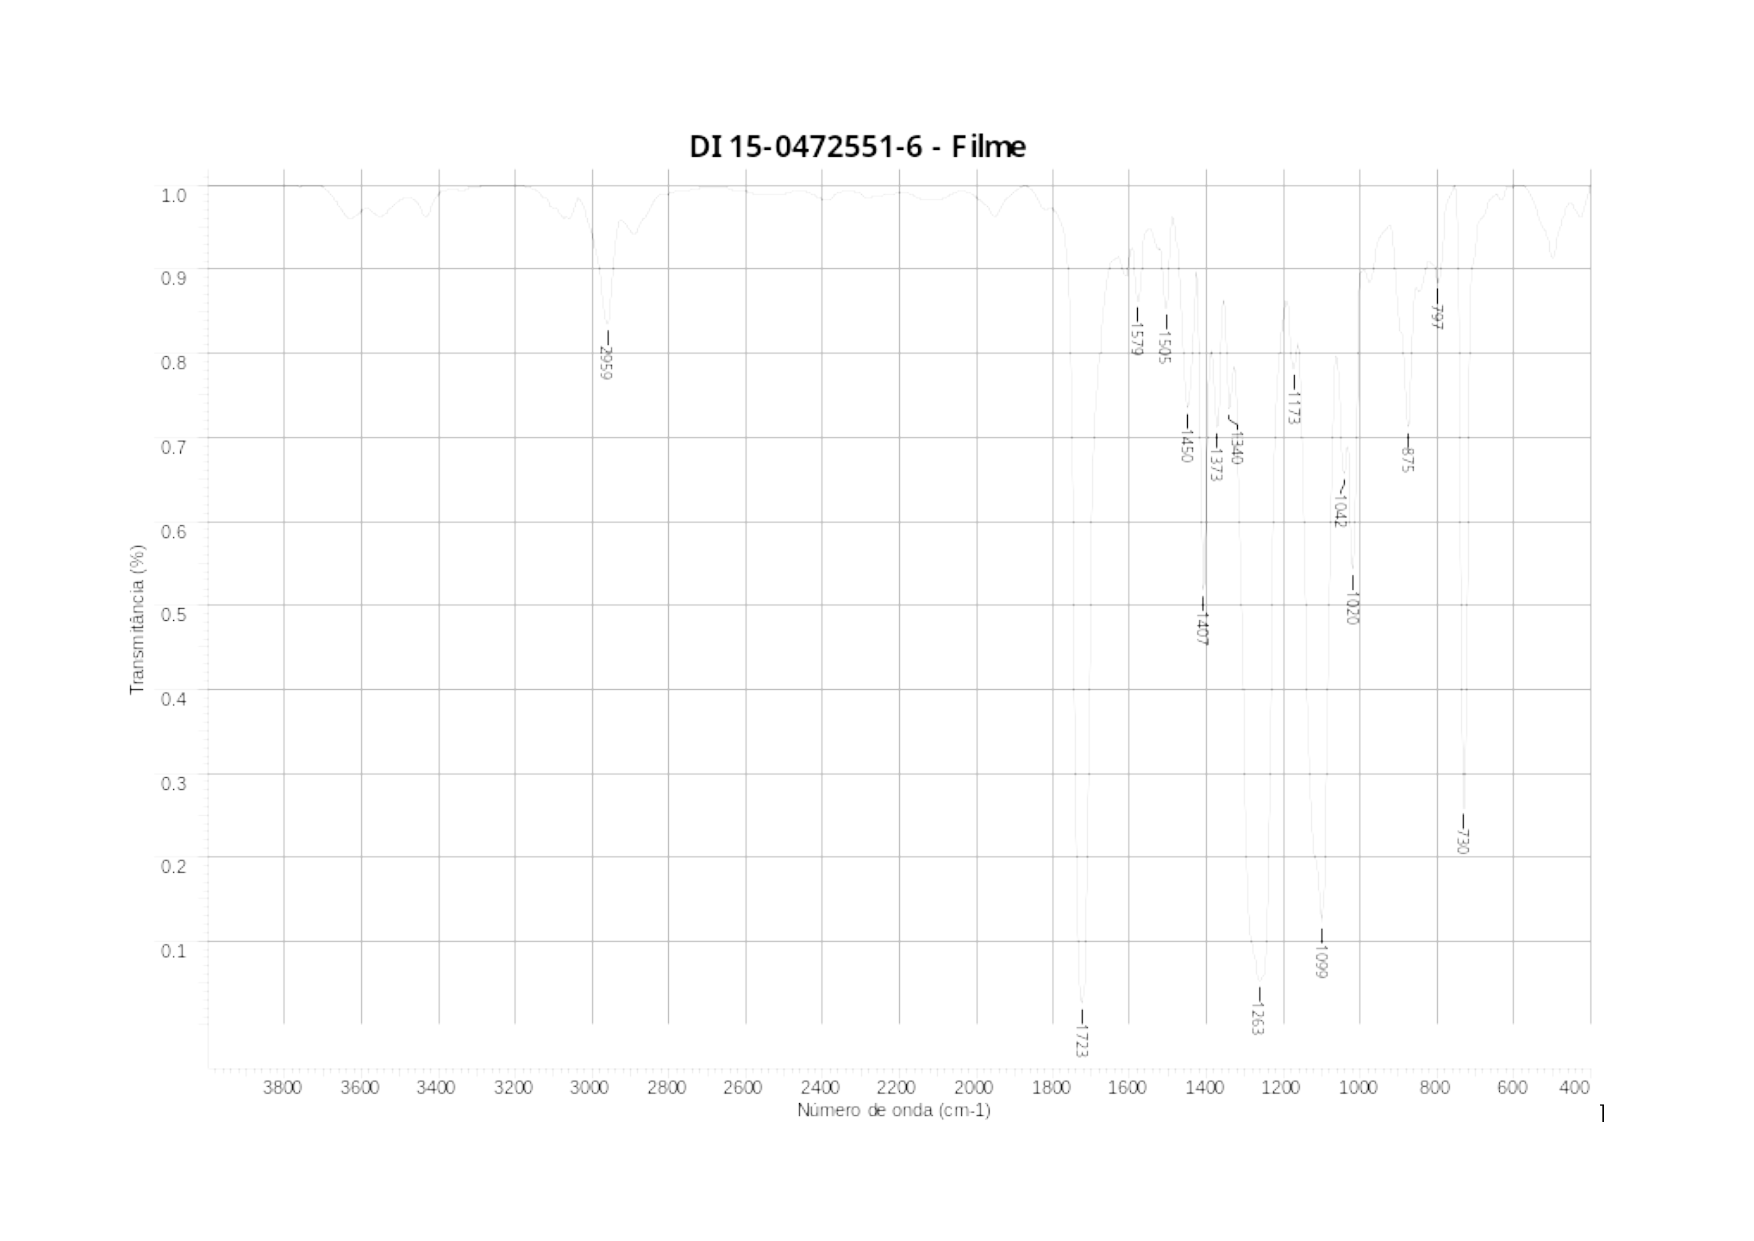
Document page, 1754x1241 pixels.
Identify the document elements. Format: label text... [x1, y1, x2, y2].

text ] [118, 118, 1636, 1122]
